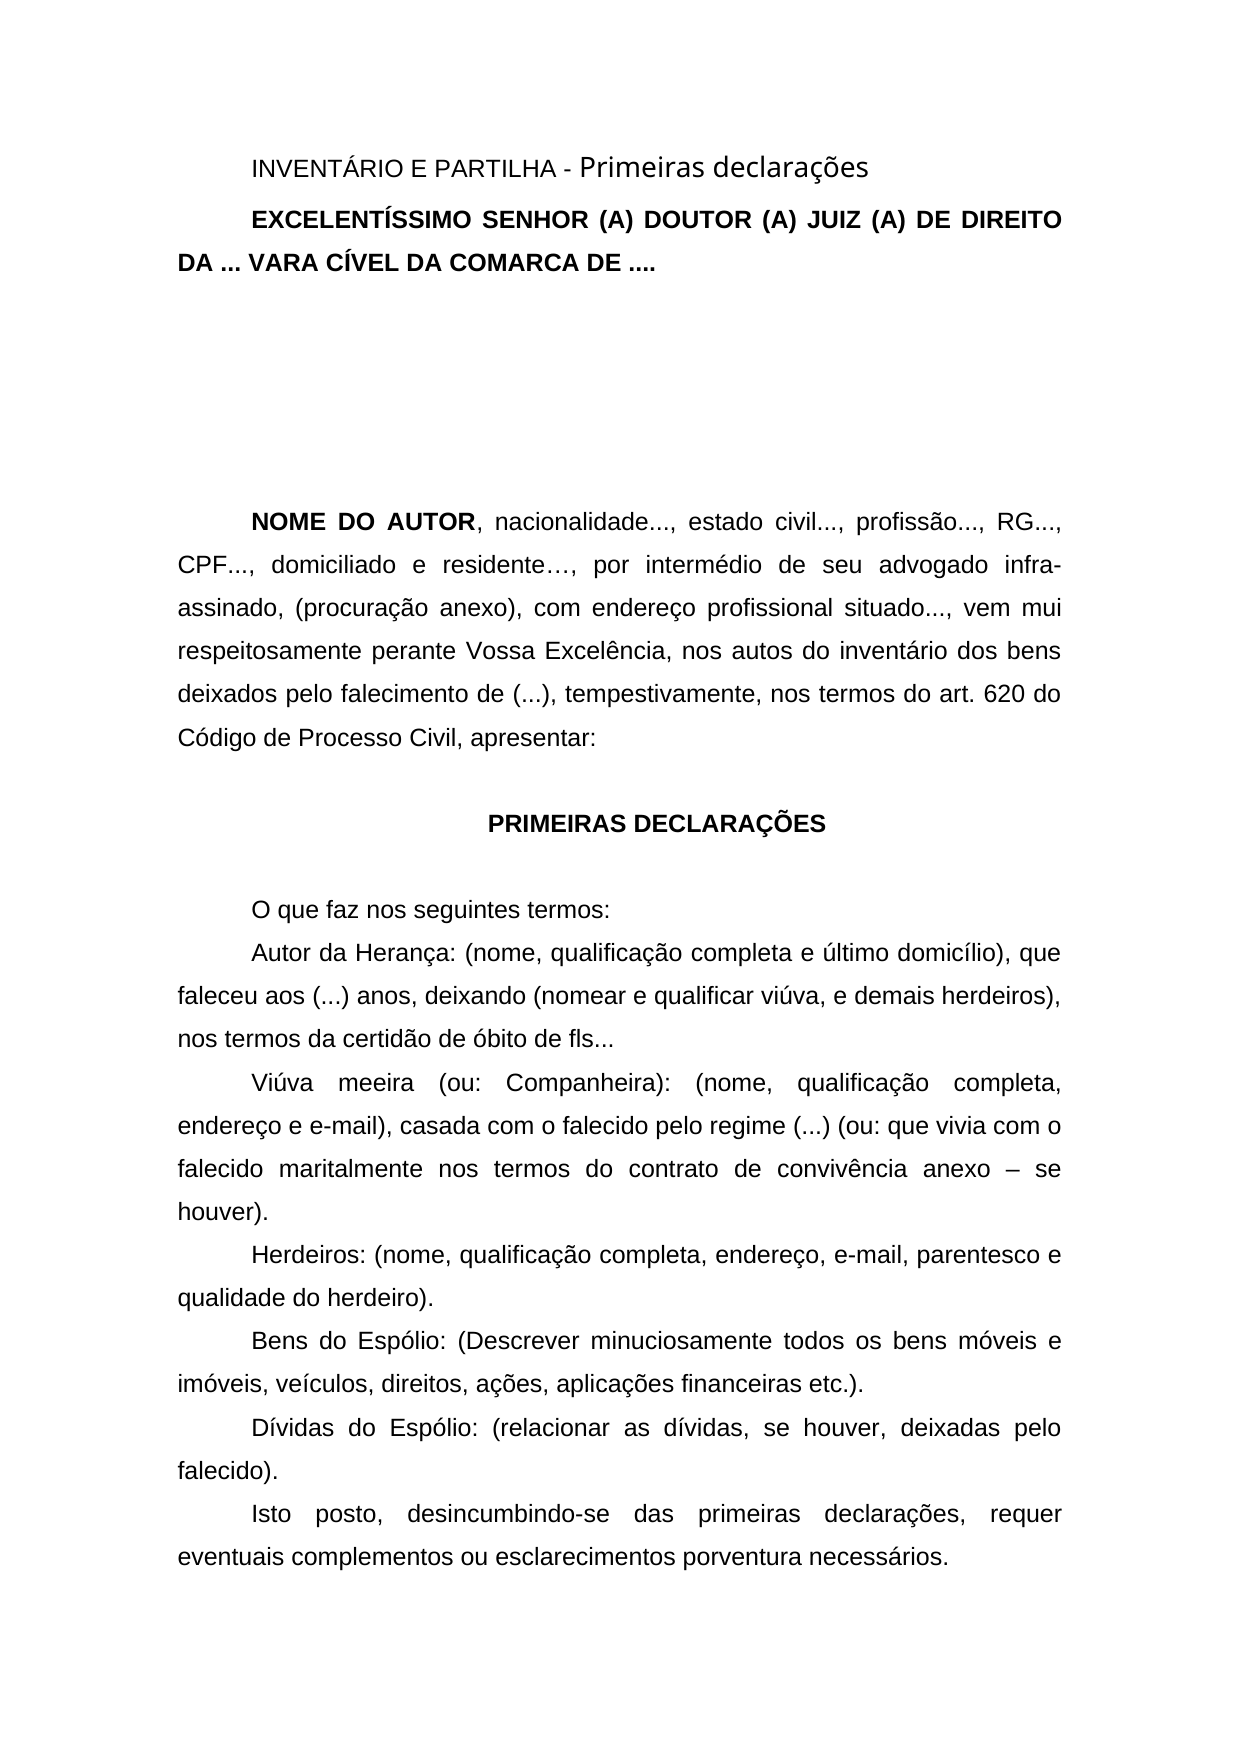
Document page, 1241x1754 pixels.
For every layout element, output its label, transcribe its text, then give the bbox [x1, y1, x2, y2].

text Autor da Herança: (nome, qualificação completa e último domicílio), que faleceu aos (...) anos, deixando (nomear e qualificar viúva, e demais herdeiros), nos termos da certidão de óbito de fls... [177, 938, 1063, 1053]
text Viúva meeira (ou: Companheira): (nome, qualificação completa, endereço e e-mail), casada com o falecido pelo regime (...) (ou: que vivia com o falecido maritalmente nos termos do contrato de convivência anexo – se houver). [177, 1068, 1063, 1226]
text Dívidas do Espólio: (relacionar as dívidas, se houver, deixadas pelo falecido). [177, 1413, 1063, 1484]
text PRIMEIRAS DECLARAÇÕES [177, 809, 1063, 838]
text NOME DO AUTOR, nacionalidade..., estado civil..., profissão..., RG..., CPF..., domiciliado e residente…, por intermédio de seu advogado infra-assinado, (procuração anexo), com endereço profissional situado..., vem mui respeitosamente perante Vossa Excelência, nos autos do inventário dos bens deixados pelo falecimento de (...), tempestivamente, nos termos do art. 620 do Código de Processo Civil, apresentar: [177, 507, 1063, 751]
text Bens do Espólio: (Descrever minuciosamente todos os bens móveis e imóveis, veículos, direitos, ações, aplicações financeiras etc.). [177, 1326, 1063, 1398]
text Herdeiros: (nome, qualificação completa, endereço, e-mail, parentesco e qualidade do herdeiro). [177, 1240, 1063, 1312]
text Isto posto, desincumbindo-se das primeiras declarações, requer eventuais complementos ou esclarecimentos porventura necessários. [177, 1499, 1063, 1571]
text INVENTÁRIO E PARTILHA - Primeiras declarações [177, 148, 1063, 186]
text EXCELENTÍSSIMO SENHOR (A) DOUTOR (A) JUIZ (A) DE DIREITO DA ... VARA CÍVEL DA COMARCA DE .... [177, 205, 1063, 277]
text O que faz nos seguintes termos: [177, 895, 1063, 924]
